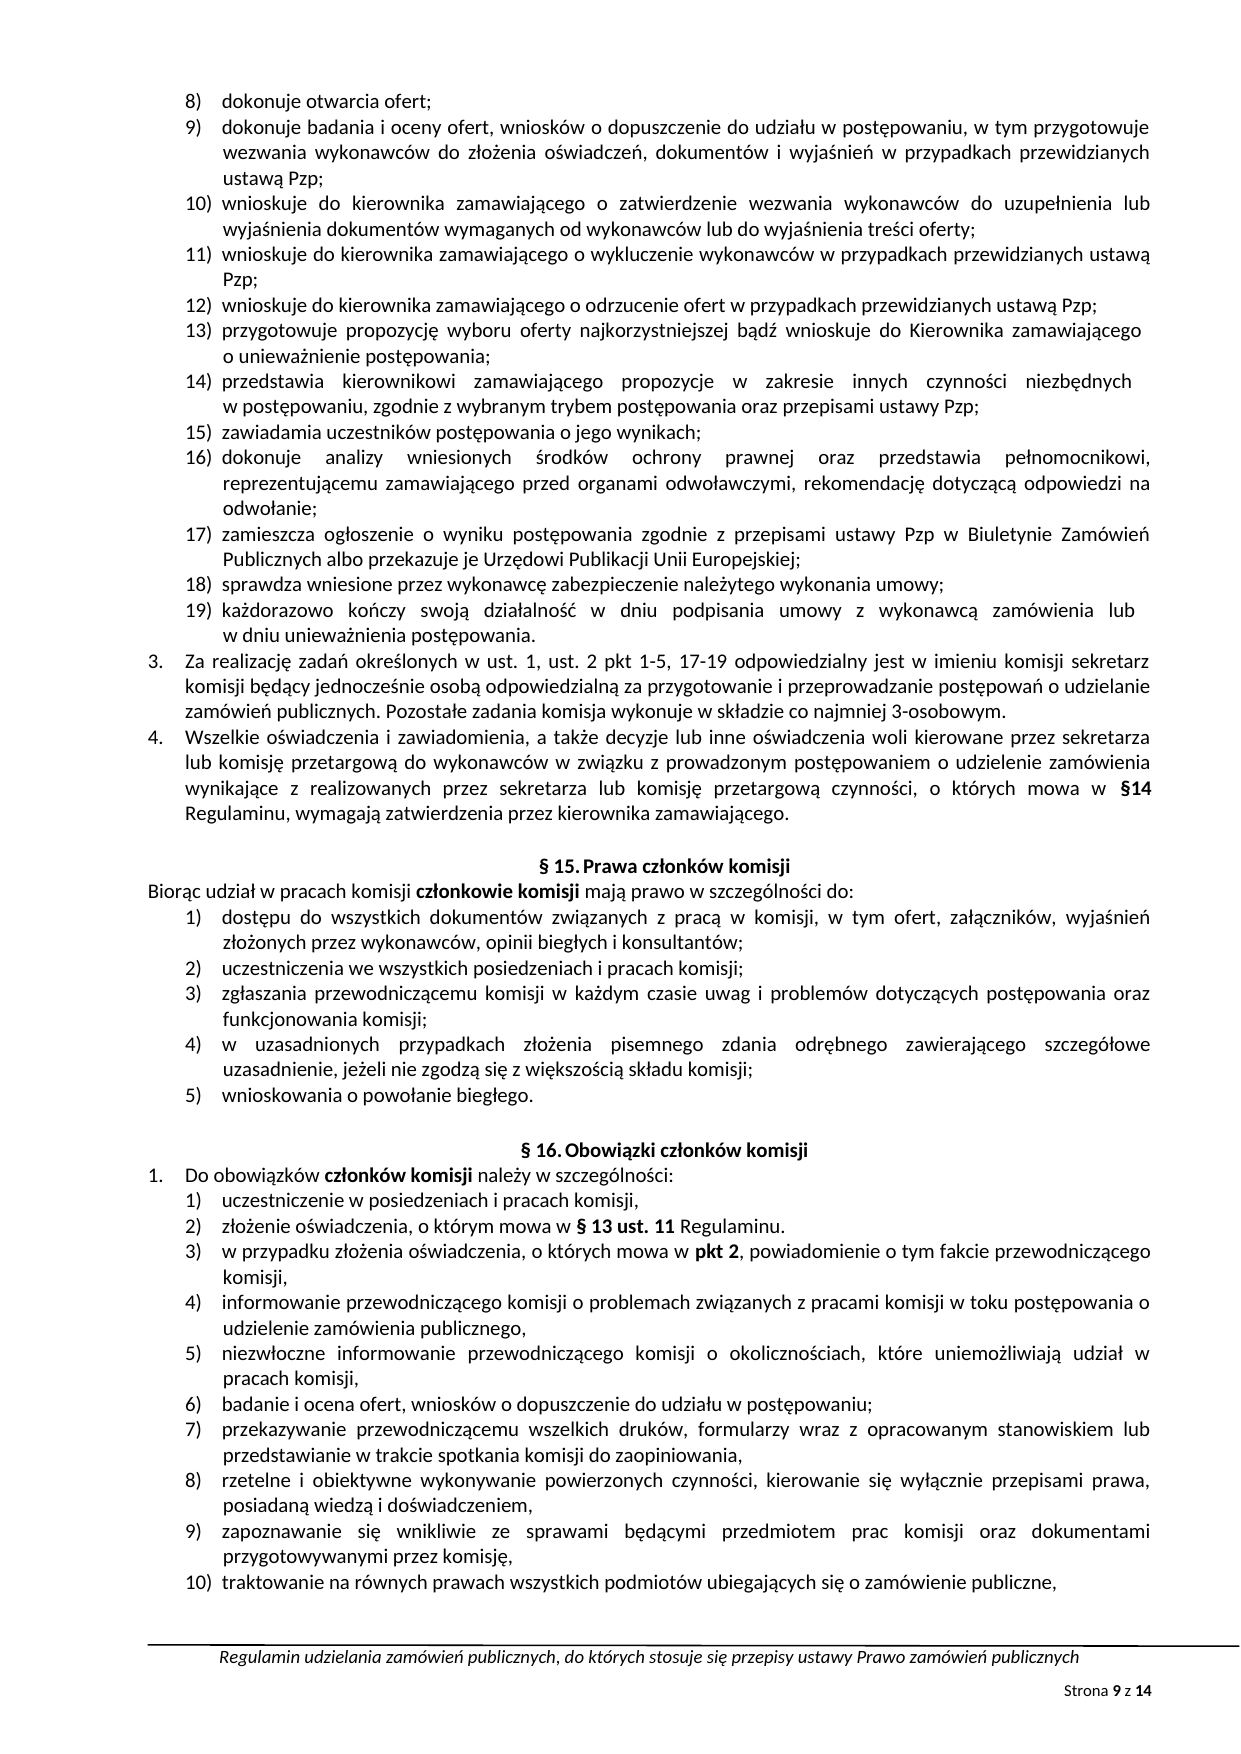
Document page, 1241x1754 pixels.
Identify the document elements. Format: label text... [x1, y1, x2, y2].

list uczestniczenia we wszystkich posiedzeniach i pracach komisji; [185, 955, 1152, 980]
list zamieszcza ogłoszenie o wyniku postępowania zgodnie z przepisami ustawy Pzp w Biuletynie Zamówień Publicznych albo przekazuje je Urzędowi Publikacji Unii Europejskiej; [185, 521, 1152, 572]
list wnioskowania o powołanie biegłego. [185, 1082, 1152, 1107]
list wnioskuje do kierownika zamawiającego o odrzucenie ofert w przypadkach przewidzianych ustawą Pzp; [185, 292, 1152, 317]
list wnioskuje do kierownika zamawiającego o wykluczenie wykonawców w przypadkach przewidzianych ustawą Pzp; [185, 241, 1152, 292]
list w przypadku złożenia oświadczenia, o których mowa w pkt 2, powiadomienie o tym fakcie przewodniczącego komisji, [185, 1238, 1152, 1289]
list zawiadamia uczestników postępowania o jego wynikach; [185, 419, 1152, 444]
list Do obowiązków członków komisji należy w szczególności: [148, 1162, 1152, 1188]
list Wszelkie oświadczenia i zawiadomienia, a także decyzje lub inne oświadczenia woli kierowane przez sekretarza lub komisję przetargową do wykonawców w związku z prowadzonym postępowaniem o udzielenie zamówienia wynikające z realizowanych przez sekretarza lub komisję przetargową czynności, o których mowa w §14 Regulaminu, wymagają zatwierdzenia przez kierownika zamawiającego. [148, 724, 1152, 826]
list dokonuje otwarcia ofert; [185, 89, 1152, 114]
list Prawa członków komisji [148, 853, 1152, 879]
list dokonuje badania i oceny ofert, wniosków o dopuszczenie do udziału w postępowaniu, w tym przygotowuje wezwania wykonawców do złożenia oświadczeń, dokumentów i wyjaśnień w przypadkach przewidzianych ustawą Pzp; [185, 114, 1152, 190]
list uczestniczenie w posiedzeniach i pracach komisji, [185, 1188, 1152, 1213]
list zapoznawanie się wnikliwie ze sprawami będącymi przedmiotem prac komisji oraz dokumentami przygotowywanymi przez komisję, [185, 1518, 1152, 1569]
list wnioskuje do kierownika zamawiającego o zatwierdzenie wezwania wykonawców do uzupełnienia lub wyjaśnienia dokumentów wymaganych od wykonawców lub do wyjaśnienia treści oferty; [185, 190, 1152, 241]
list złożenie oświadczenia, o którym mowa w § 13 ust. 11 Regulaminu. [185, 1213, 1152, 1238]
list sprawdza wniesione przez wykonawcę zabezpieczenie należytego wykonania umowy; [185, 572, 1152, 597]
list każdorazowo kończy swoją działalność w dniu podpisania umowy z wykonawcą zamówienia lub w dniu unieważnienia postępowania. [185, 597, 1152, 648]
text Biorąc udział w pracach komisji członkowie komisji mają prawo w szczególności do: [148, 879, 1152, 904]
list Za realizację zadań określonych w ust. 1, ust. 2 pkt 1-5, 17-19 odpowiedzialny jest w imieniu komisji sekretarz komisji będący jednocześnie osobą odpowiedzialną za przygotowanie i przeprowadzanie postępowań o udzielanie zamówień publicznych. Pozostałe zadania komisja wykonuje w składzie co najmniej 3-osobowym. [148, 648, 1152, 724]
list w uzasadnionych przypadkach złożenia pisemnego zdania odrębnego zawierającego szczegółowe uzasadnienie, jeżeli nie zgodzą się z większością składu komisji; [185, 1031, 1152, 1082]
list traktowanie na równych prawach wszystkich podmiotów ubiegających się o zamówienie publiczne, [185, 1569, 1152, 1594]
list badanie i ocena ofert, wniosków o dopuszczenie do udziału w postępowaniu; [185, 1391, 1152, 1416]
list zgłaszania przewodniczącemu komisji w każdym czasie uwag i problemów dotyczących postępowania oraz funkcjonowania komisji; [185, 980, 1152, 1031]
list dostępu do wszystkich dokumentów związanych z pracą w komisji, w tym ofert, załączników, wyjaśnień złożonych przez wykonawców, opinii biegłych i konsultantów; [185, 904, 1152, 955]
list przekazywanie przewodniczącemu wszelkich druków, formularzy wraz z opracowanym stanowiskiem lub przedstawianie w trakcie spotkania komisji do zaopiniowania, [185, 1416, 1152, 1467]
list przedstawia kierownikowi zamawiającego propozycje w zakresie innych czynności niezbędnych w postępowaniu, zgodnie z wybranym trybem postępowania oraz przepisami ustawy Pzp; [185, 368, 1152, 419]
list Obowiązki członków komisji [148, 1137, 1152, 1162]
list przygotowuje propozycję wyboru oferty najkorzystniejszej bądź wnioskuje do Kierownika zamawiającego o unieważnienie postępowania; [185, 317, 1152, 368]
list informowanie przewodniczącego komisji o problemach związanych z pracami komisji w toku postępowania o udzielenie zamówienia publicznego, [185, 1289, 1152, 1340]
list dokonuje analizy wniesionych środków ochrony prawnej oraz przedstawia pełnomocnikowi, reprezentującemu zamawiającego przed organami odwoławczymi, rekomendację dotyczącą odpowiedzi na odwołanie; [185, 444, 1152, 521]
list niezwłoczne informowanie przewodniczącego komisji o okolicznościach, które uniemożliwiają udział w pracach komisji, [185, 1340, 1152, 1391]
list rzetelne i obiektywne wykonywanie powierzonych czynności, kierowanie się wyłącznie przepisami prawa, posiadaną wiedzą i doświadczeniem, [185, 1467, 1152, 1518]
